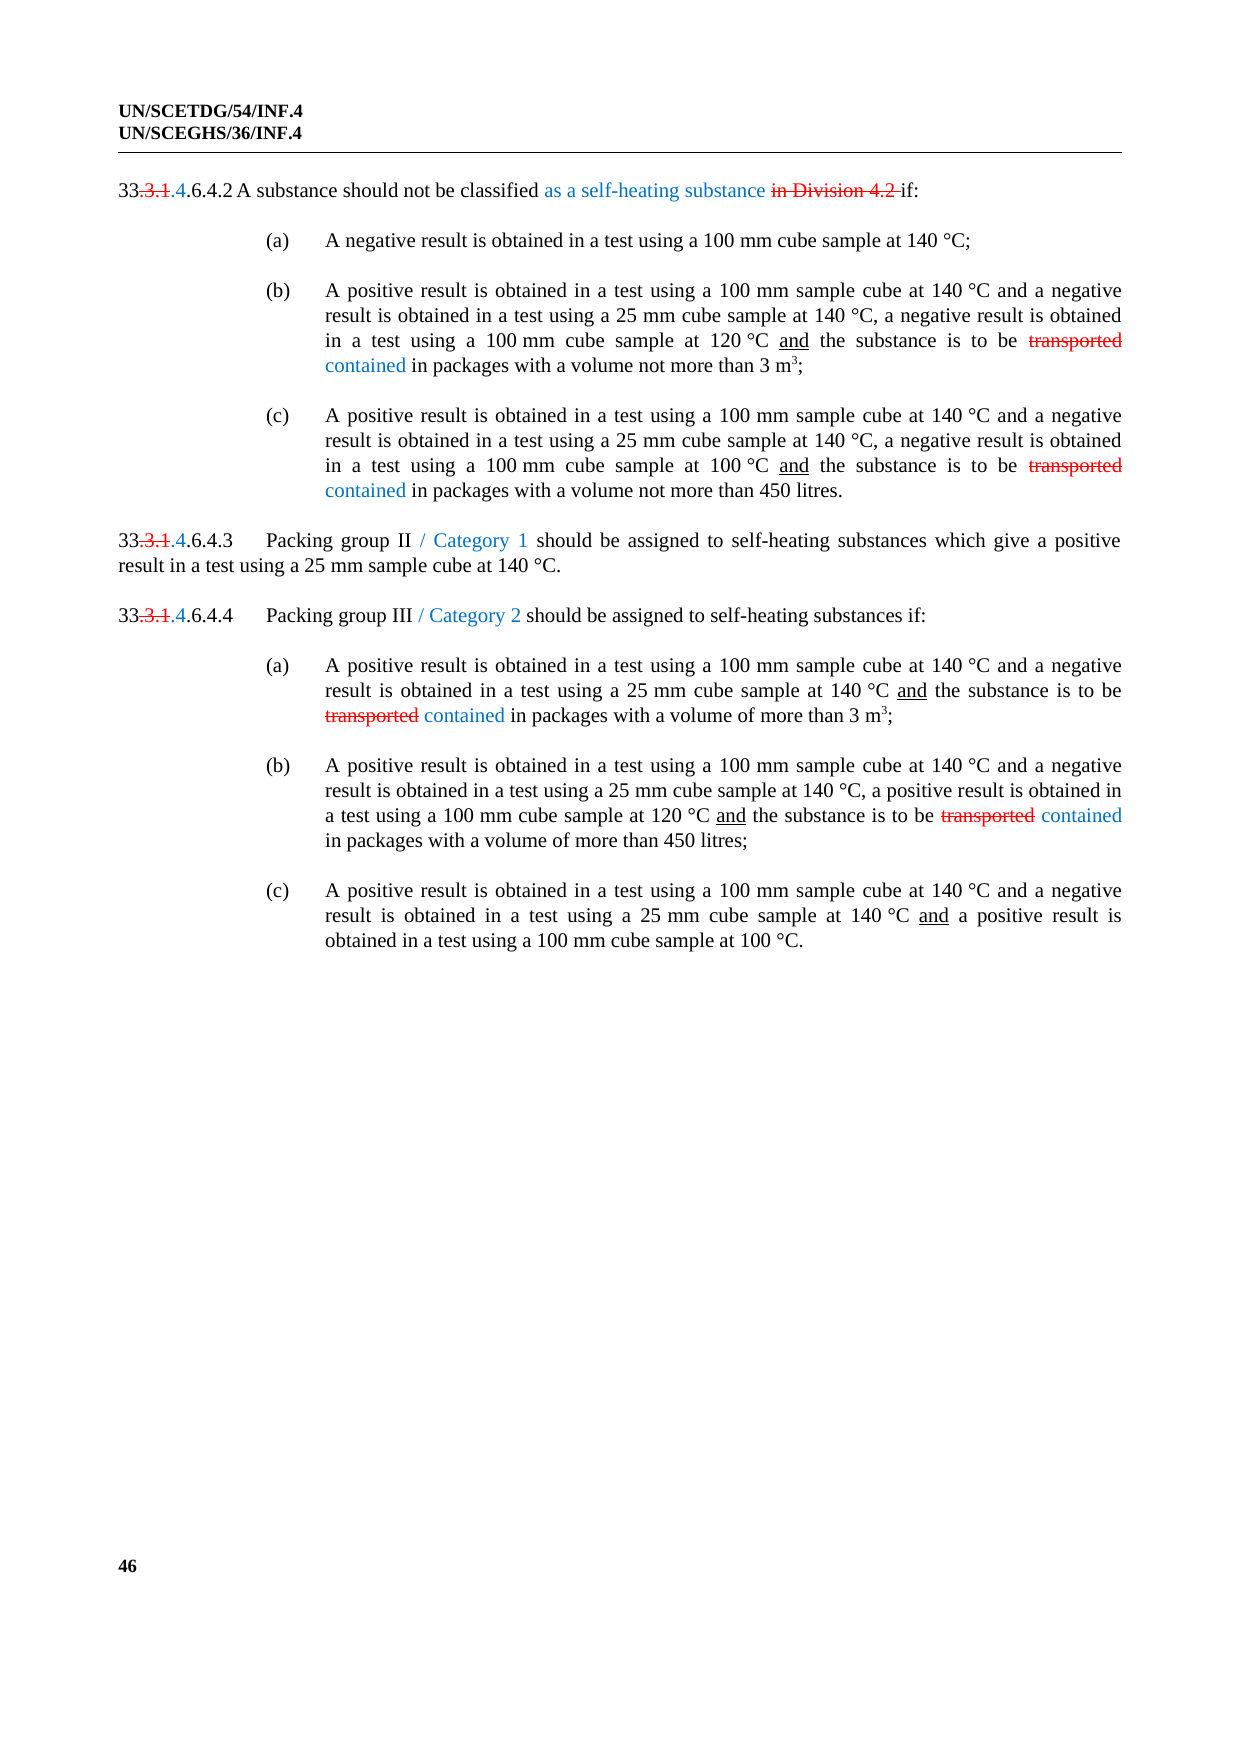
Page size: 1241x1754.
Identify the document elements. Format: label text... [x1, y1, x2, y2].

text (a) A positive result is obtained in a test using a 100 mm sample cube at 140 °C and a negative result is obtained in a test using a 25 mm cube sample at 140 °C and the substance is to be transported contained in packages with a volume of more than 3 m3; [118, 652, 1122, 727]
text (a) A negative result is obtained in a test using a 100 mm cube sample at 140 °C; [118, 227, 1122, 252]
text 33.3.1.4.6.4.2 A substance should not be classified as a self-heating substance in Division 4.2 if: [118, 177, 1122, 202]
text 33.3.1.4.6.4.3 Packing group II / Category 1 should be assigned to self-heating substances which give a positive result in a test using a 25 mm sample cube at 140 °C. [118, 527, 1122, 577]
text (b) A positive result is obtained in a test using a 100 mm sample cube at 140 °C and a negative result is obtained in a test using a 25 mm cube sample at 140 °C, a negative result is obtained in a test using a 100 mm cube sample at 120 °C and the substance is to be transported contained in packages with a volume not more than 3 m3; [118, 277, 1122, 377]
text (b) A positive result is obtained in a test using a 100 mm sample cube at 140 °C and a negative result is obtained in a test using a 25 mm cube sample at 140 °C, a positive result is obtained in a test using a 100 mm cube sample at 120 °C and the substance is to be transported contained in packages with a volume of more than 450 litres; [118, 752, 1122, 852]
text (c) A positive result is obtained in a test using a 100 mm sample cube at 140 °C and a negative result is obtained in a test using a 25 mm cube sample at 140 °C, a negative result is obtained in a test using a 100 mm cube sample at 100 °C and the substance is to be transported contained in packages with a volume not more than 450 litres. [118, 402, 1122, 502]
text (c) A positive result is obtained in a test using a 100 mm sample cube at 140 °C and a negative result is obtained in a test using a 25 mm cube sample at 140 °C and a positive result is obtained in a test using a 100 mm cube sample at 100 °C. [118, 877, 1122, 952]
text 33.3.1.4.6.4.4 Packing group III / Category 2 should be assigned to self-heating substances if: [118, 602, 1122, 627]
